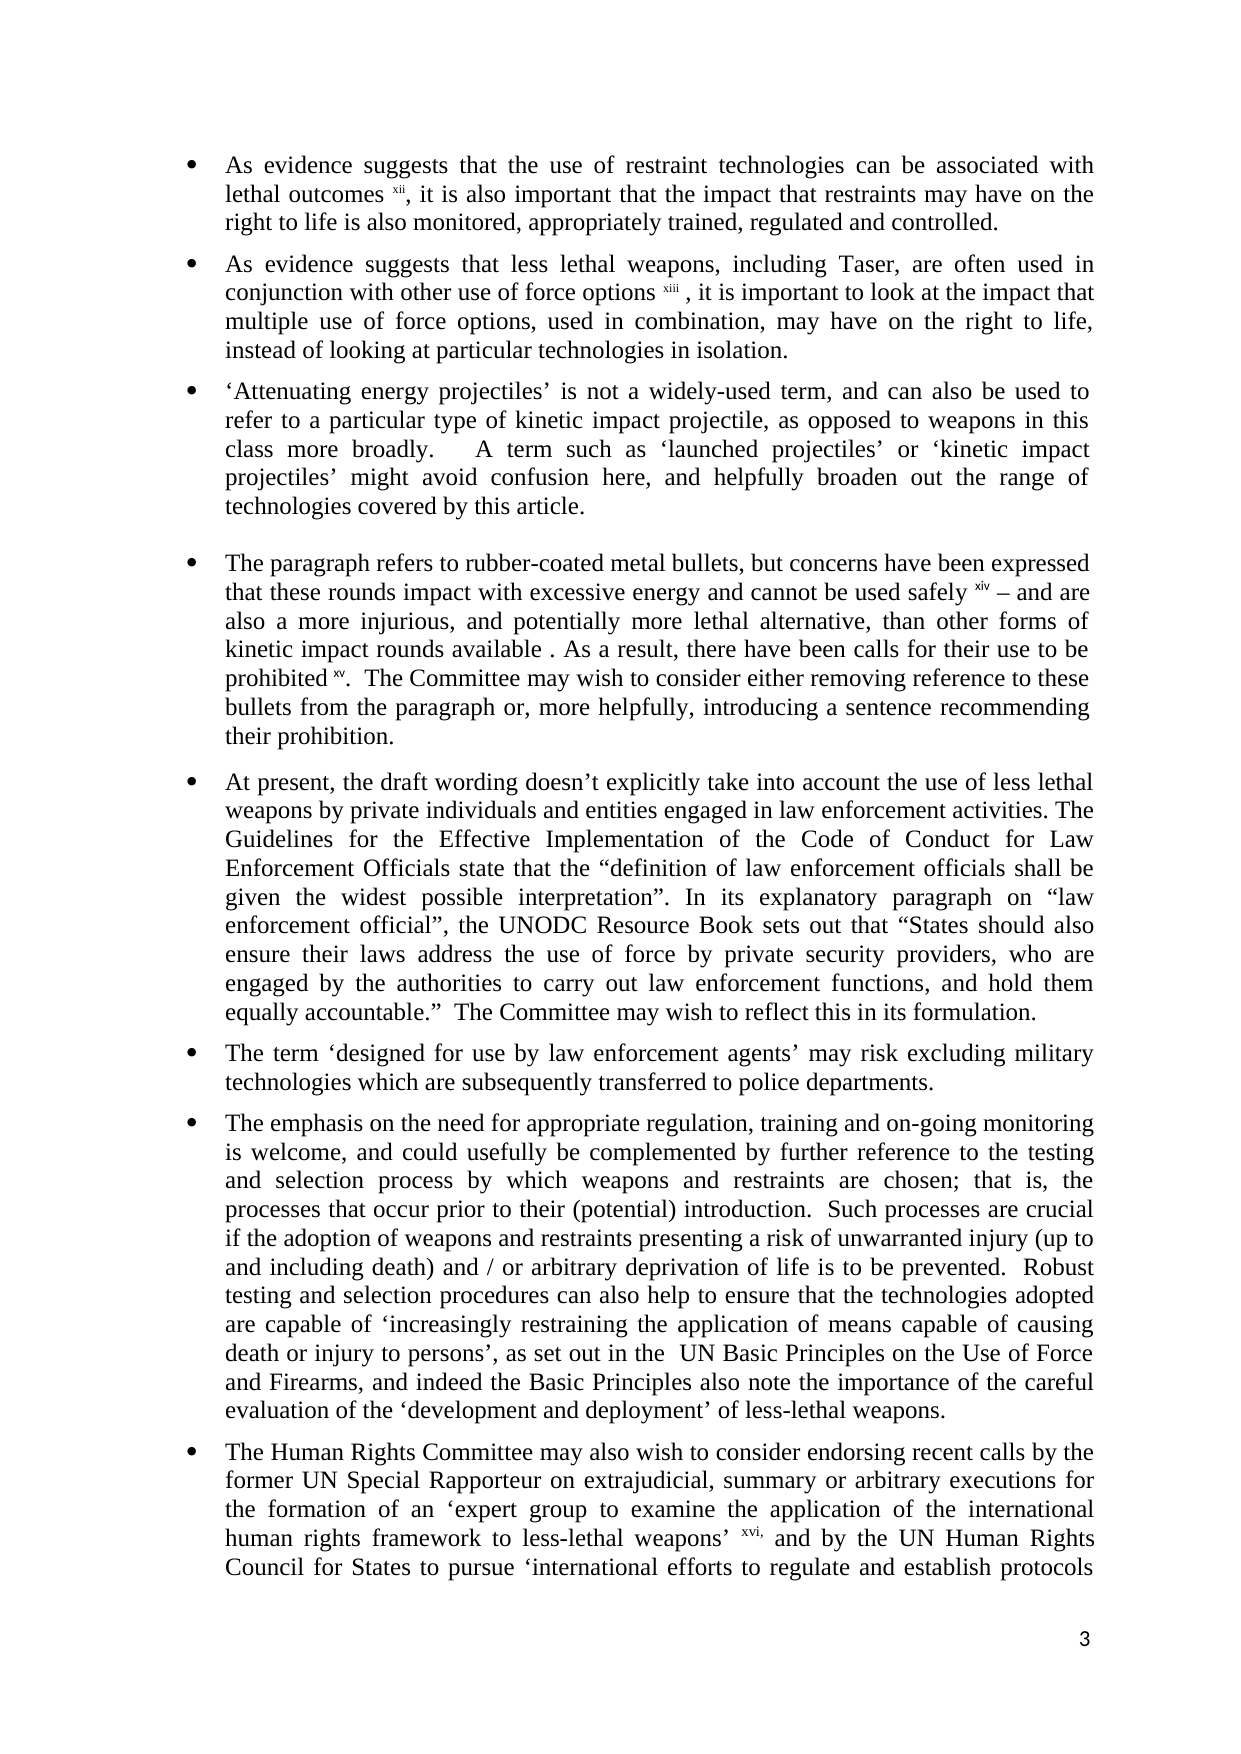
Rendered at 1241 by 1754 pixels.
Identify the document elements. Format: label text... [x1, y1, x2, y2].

list The paragraph refers to rubber-coated metal bullets, but concerns have been expressed that these rounds impact with excessive energy and cannot be used safely – and are also a more injurious, and potentially more lethal alternative, than other forms of kinetic impact rounds available . As a result, there have been calls for their use to be prohibited . The Committee may wish to consider either removing reference to these bullets from the paragraph or, more helpfully, introducing a sentence recommending their prohibition. [187, 548, 1090, 750]
list ‘Attenuating energy projectiles’ is not a widely-used term, and can also be used to refer to a particular type of kinetic impact projectile, as opposed to weapons in this class more broadly. A term such as ‘launched projectiles’ or ‘kinetic impact projectiles’ might avoid confusion here, and helpfully broaden out the range of technologies covered by this article. [187, 376, 1090, 520]
list As evidence suggests that the use of restraint technologies can be associated with lethal outcomes , it is also important that the impact that restraints may have on the right to life is also monitored, appropriately trained, regulated and controlled. [187, 150, 1095, 236]
list As evidence suggests that less lethal weapons, including Taser, are often used in conjunction with other use of force options , it is important to look at the impact that multiple use of force options, used in combination, may have on the right to life, instead of looking at particular technologies in isolation. [187, 249, 1095, 364]
list At present, the draft wording doesn’t explicitly take into account the use of less lethal weapons by private individuals and entities engaged in law enforcement activities. The Guidelines for the Effective Implementation of the Code of Conduct for Law Enforcement Officials state that the “definition of law enforcement officials shall be given the widest possible interpretation”. In its explanatory paragraph on “law enforcement official”, the UNODC Resource Book sets out that “States should also ensure their laws address the use of force by private security providers, who are engaged by the authorities to carry out law enforcement functions, and hold them equally accountable.” The Committee may wish to reflect this in its formulation. [187, 767, 1095, 1025]
list The term ‘designed for use by law enforcement agents’ may risk excluding military technologies which are subsequently transferred to police departments. [187, 1038, 1095, 1095]
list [187, 1437, 1095, 1580]
list The emphasis on the need for appropriate regulation, training and on-going monitoring is welcome, and could usefully be complemented by further reference to the testing and selection process by which weapons and restraints are chosen; that is, the processes that occur prior to their (potential) introduction. Such processes are crucial if the adoption of weapons and restraints presenting a risk of unwarranted injury (up to and including death) and / or arbitrary deprivation of life is to be prevented. Robust testing and selection procedures can also help to ensure that the technologies adopted are capable of ‘increasingly restraining the application of means capable of causing death or injury to persons’, as set out in the UN Basic Principles on the Use of Force and Firearms, and indeed the Basic Principles also note the importance of the careful evaluation of the ‘development and deployment’ of less-lethal weapons. [187, 1108, 1095, 1424]
